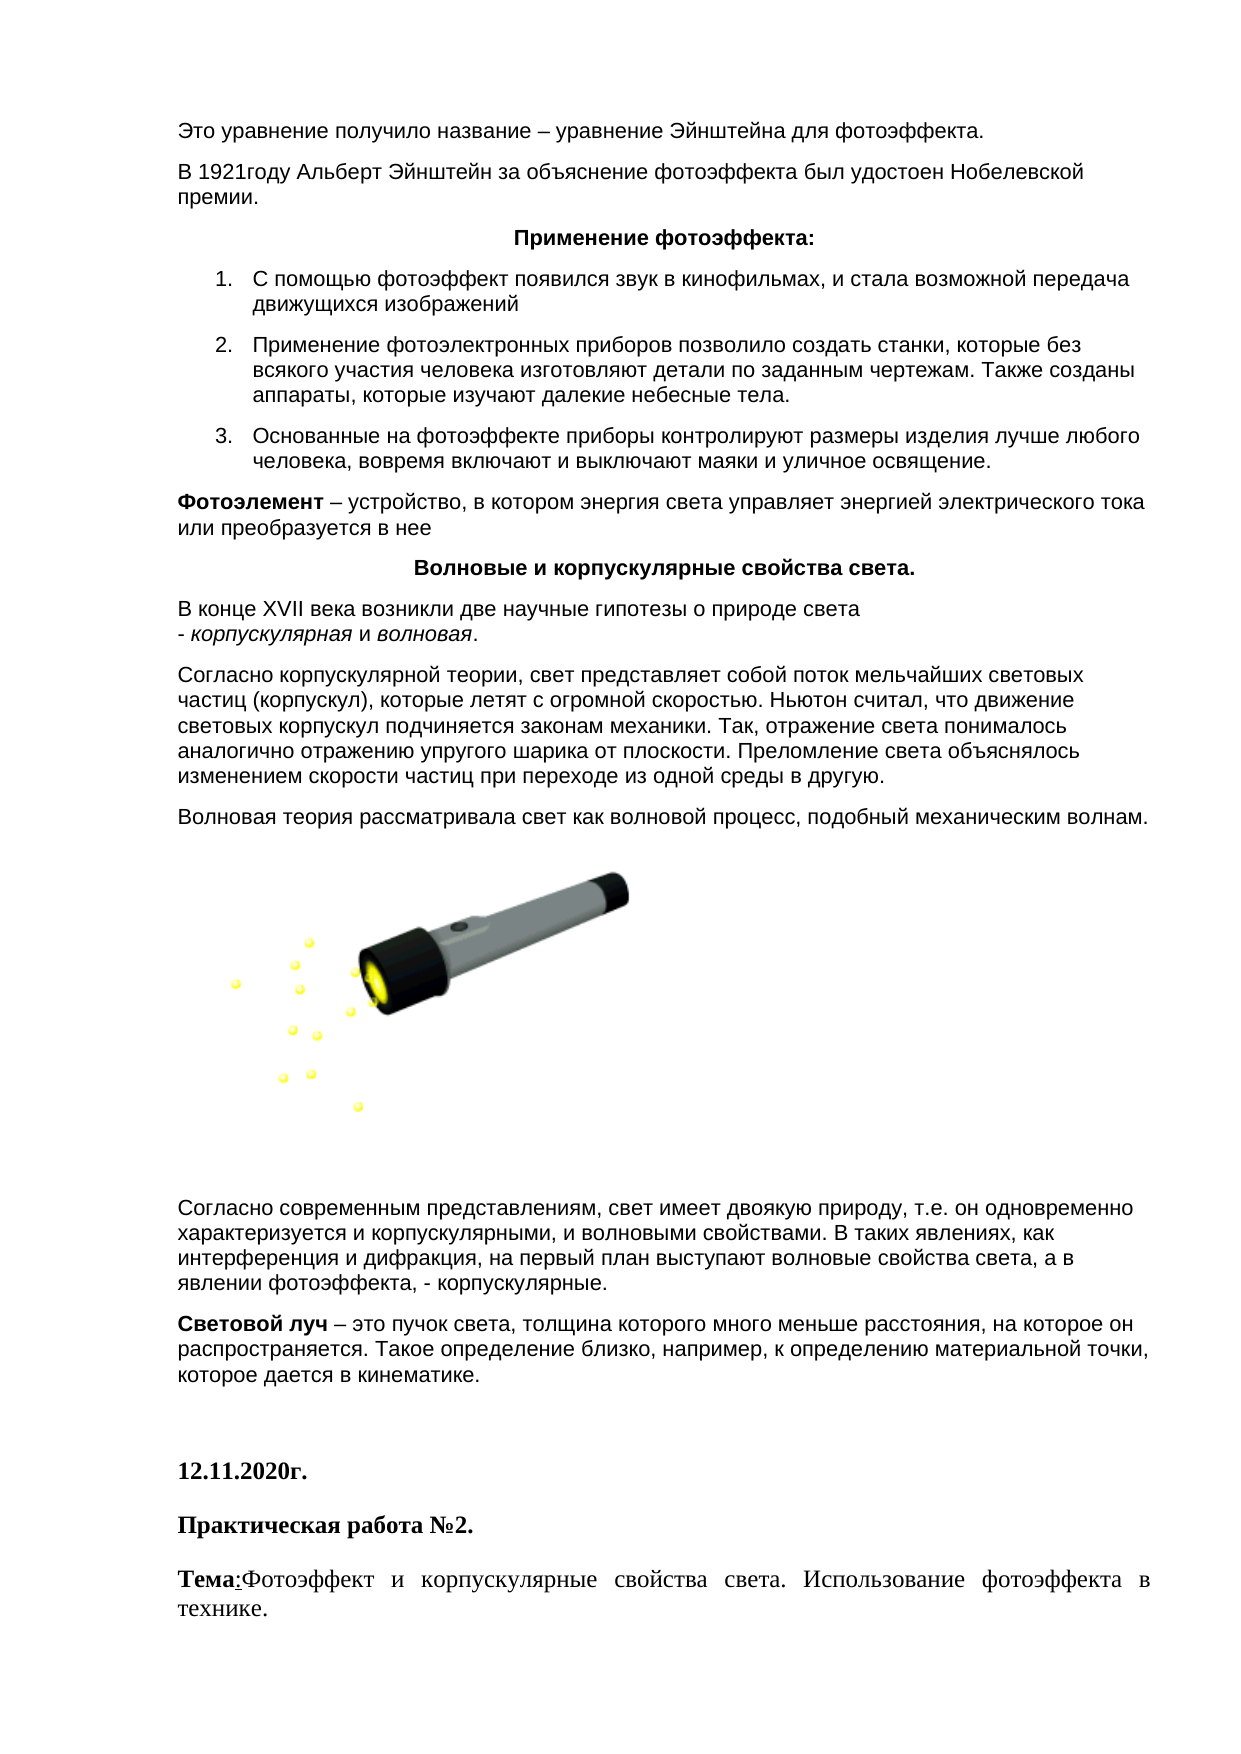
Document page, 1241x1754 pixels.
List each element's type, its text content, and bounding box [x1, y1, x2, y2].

text В конце XVII века возникли две научные гипотезы о природе света - корпускулярная и волновая. [177, 596, 1152, 646]
text Световой луч – это пучок света, толщина которого много меньше расстояния, на которое он распространяется. Такое определение близко, например, к определению материальной точки, которое дается в кинематике. [177, 1311, 1152, 1387]
text Практическая работа №2. [177, 1510, 1152, 1539]
text Согласно корпускулярной теории, свет представляет собой поток мельчайших световых частиц (корпускул), которые летят с огромной скоростью. Ньютон считал, что движение световых корпускул подчиняется законам механики. Так, отражение света понималось аналогично отражению упругого шарика от плоскости. Преломление света объяснялось изменением скорости частиц при переходе из одной среды в другую. [177, 662, 1152, 788]
text Волновая теория рассматривала свет как волновой процесс, подобный механическим волнам. [177, 804, 1152, 829]
list С помощью фотоэффект появился звук в кинофильмах, и стала возможной передача движущихся изображений [215, 266, 1152, 316]
text Согласно современным представлениям, свет имеет двоякую природу, т.е. он одновременно характеризуется и корпускулярными, и волновыми свойствами. В таких явлениях, как интерференция и дифракция, на первый план выступают волновые свойства света, а в явлении фотоэффекта, - корпускулярные. [177, 1194, 1152, 1295]
text Волновые и корпускулярные свойства света. [177, 555, 1152, 580]
text Применение фотоэффекта: [177, 225, 1152, 250]
list Основанные на фотоэффекте приборы контролируют размеры изделия лучше любого человека, вовремя включают и выключают маяки и уличное освящение. [215, 423, 1152, 473]
text Фотоэлемент – устройство, в котором энергия света управляет энергией электрического тока или преобразуется в нее [177, 489, 1152, 539]
text Тема:Фотоэффект и корпускулярные свойства света. Использование фотоэффекта в технике. [177, 1564, 1152, 1621]
picture [177, 844, 651, 1170]
text 12.11.2020г. [177, 1456, 1152, 1485]
text Это уравнение получило название – уравнение Эйнштейна для фотоэффекта. [177, 118, 1152, 143]
text В 1921году Альберт Эйнштейн за объяснение фотоэффекта был удостоен Нобелевской премии. [177, 159, 1152, 209]
list Применение фотоэлектронных приборов позволило создать станки, которые без всякого участия человека изготовляют детали по заданным чертежам. Также созданы аппараты, которые изучают далекие небесные тела. [215, 332, 1152, 407]
